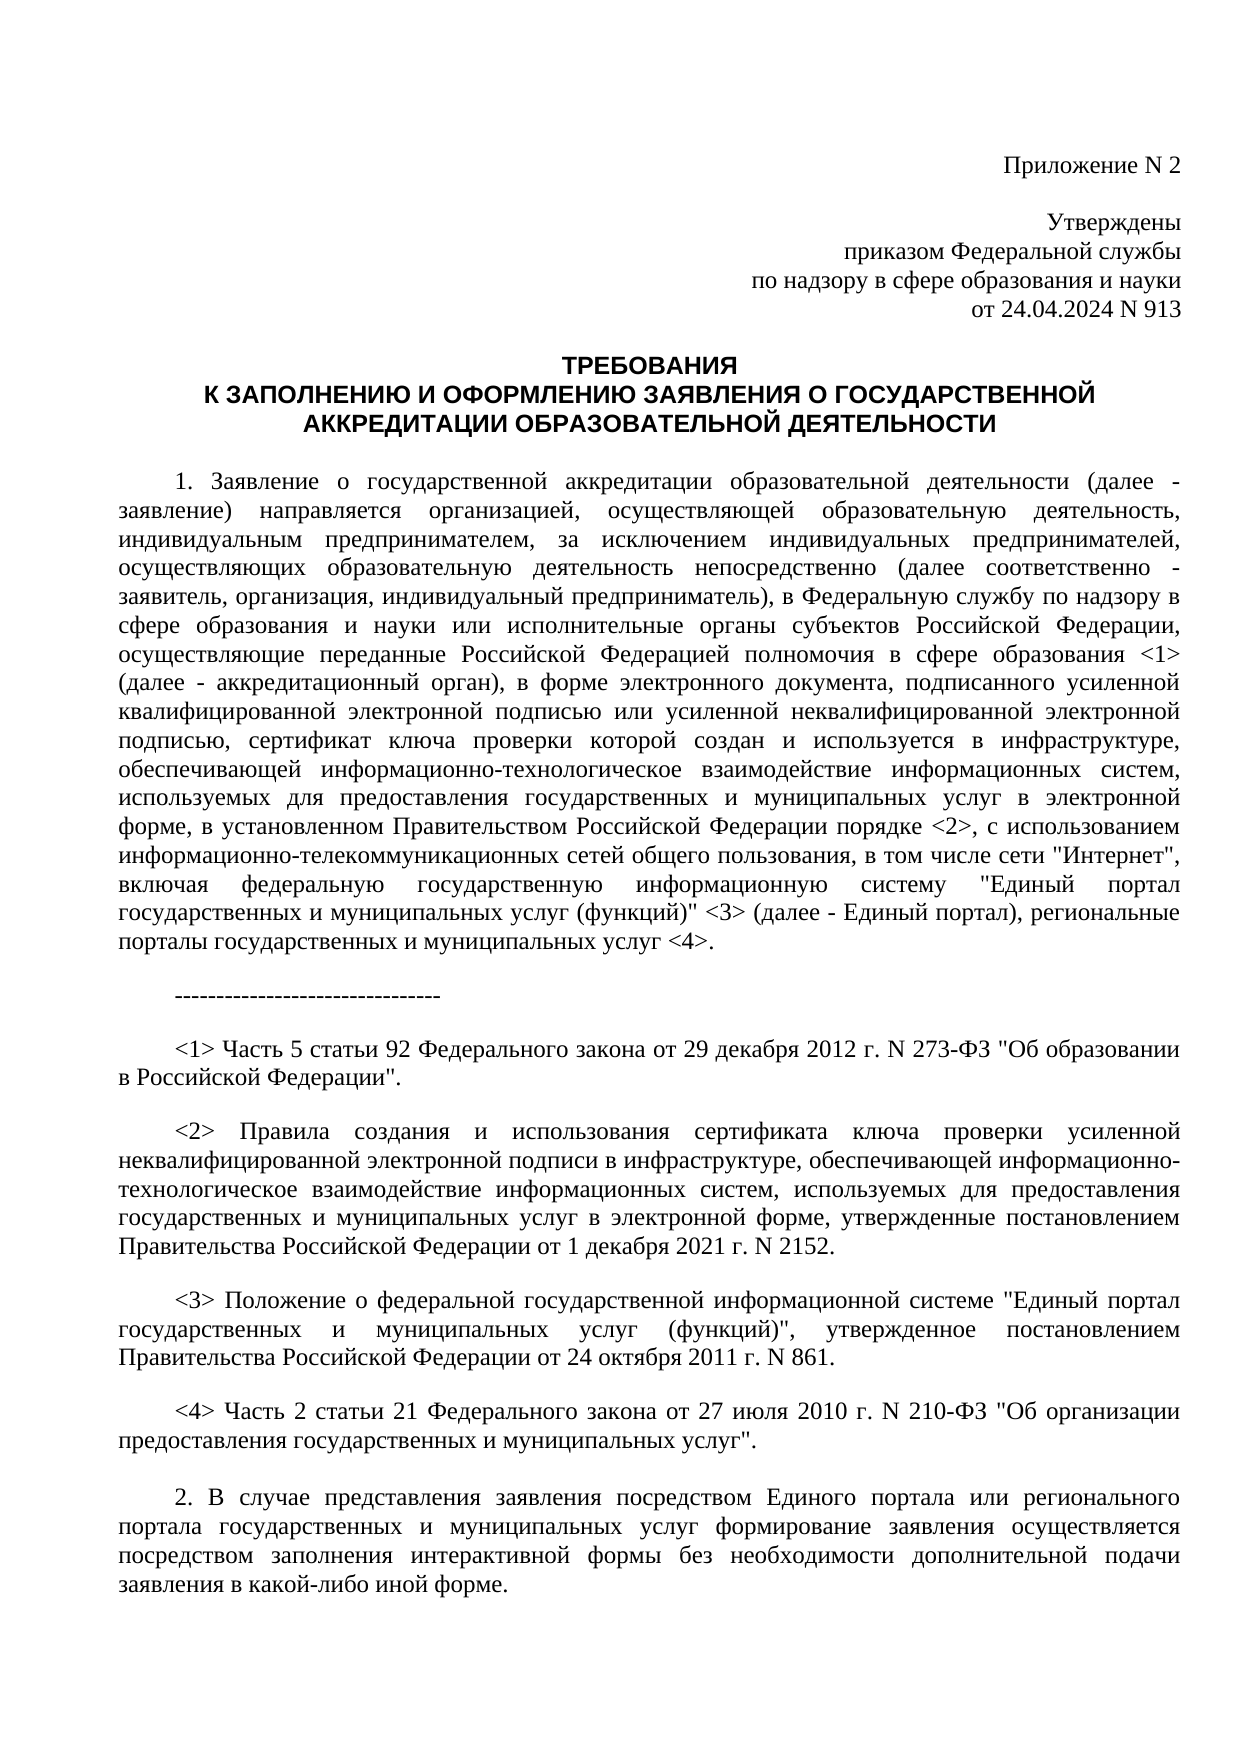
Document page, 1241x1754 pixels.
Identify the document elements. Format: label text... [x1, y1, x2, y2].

title К ЗАПОЛНЕНИЮ И ОФОРМЛЕНИЮ ЗАЯВЛЕНИЯ О ГОСУДАРСТВЕННОЙ [118, 380, 1181, 409]
text <4> Часть 2 статьи 21 Федерального закона от 27 июля 2010 г. N 210-ФЗ "Об организации предоставления государственных и муниципальных услуг". [118, 1396, 1181, 1454]
text Приложение N 2 [118, 150, 1181, 179]
text приказом Федеральной службы [118, 236, 1181, 265]
text <3> Положение о федеральной государственной информационной системе "Единый портал государственных и муниципальных услуг (функций)", утвержденное постановлением Правительства Российской Федерации от 24 октября 2011 г. N 861. [118, 1285, 1181, 1371]
title АККРЕДИТАЦИИ ОБРАЗОВАТЕЛЬНОЙ ДЕЯТЕЛЬНОСТИ [118, 409, 1181, 437]
text <1> Часть 5 статьи 92 Федерального закона от 29 декабря 2012 г. N 273-ФЗ "Об образовании в Российской Федерации". [118, 1034, 1181, 1091]
text по надзору в сфере образования и науки [118, 265, 1181, 294]
text Утверждены [118, 207, 1181, 236]
title ТРЕБОВАНИЯ [118, 351, 1181, 380]
text 2. В случае представления заявления посредством Единого портала или регионального портала государственных и муниципальных услуг формирование заявления осуществляется посредством заполнения интерактивной формы без необходимости дополнительной подачи заявления в какой-либо иной форме. [118, 1482, 1181, 1597]
text <2> Правила создания и использования сертификата ключа проверки усиленной неквалифицированной электронной подписи в инфраструктуре, обеспечивающей информационно-технологическое взаимодействие информационных систем, используемых для предоставления государственных и муниципальных услуг в электронной форме, утвержденные постановлением Правительства Российской Федерации от 1 декабря 2021 г. N 2152. [118, 1116, 1181, 1260]
text от 24.04.2024 N 913 [118, 294, 1181, 322]
text -------------------------------- [118, 980, 1181, 1009]
text 1. Заявление о государственной аккредитации образовательной деятельности (далее - заявление) направляется организацией, осуществляющей образовательную деятельность, индивидуальным предпринимателем, за исключением индивидуальных предпринимателей, осуществляющих образовательную деятельность непосредственно (далее соответственно - заявитель, организация, индивидуальный предприниматель), в Федеральную службу по надзору в сфере образования и науки или исполнительные органы субъектов Российской Федерации, осуществляющие переданные Российской Федерацией полномочия в сфере образования <1> (далее - аккредитационный орган), в форме электронного документа, подписанного усиленной квалифицированной электронной подписью или усиленной неквалифицированной электронной подписью, сертификат ключа проверки которой создан и используется в инфраструктуре, обеспечивающей информационно-технологическое взаимодействие информационных систем, используемых для предоставления государственных и муниципальных услуг в электронной форме, в установленном Правительством Российской Федерации порядке <2>, с использованием информационно-телекоммуникационных сетей общего пользования, в том числе сети "Интернет", включая федеральную государственную информационную систему "Единый портал государственных и муниципальных услуг (функций)" <3> (далее - Единый портал), региональные порталы государственных и муниципальных услуг <4>. [118, 466, 1181, 955]
